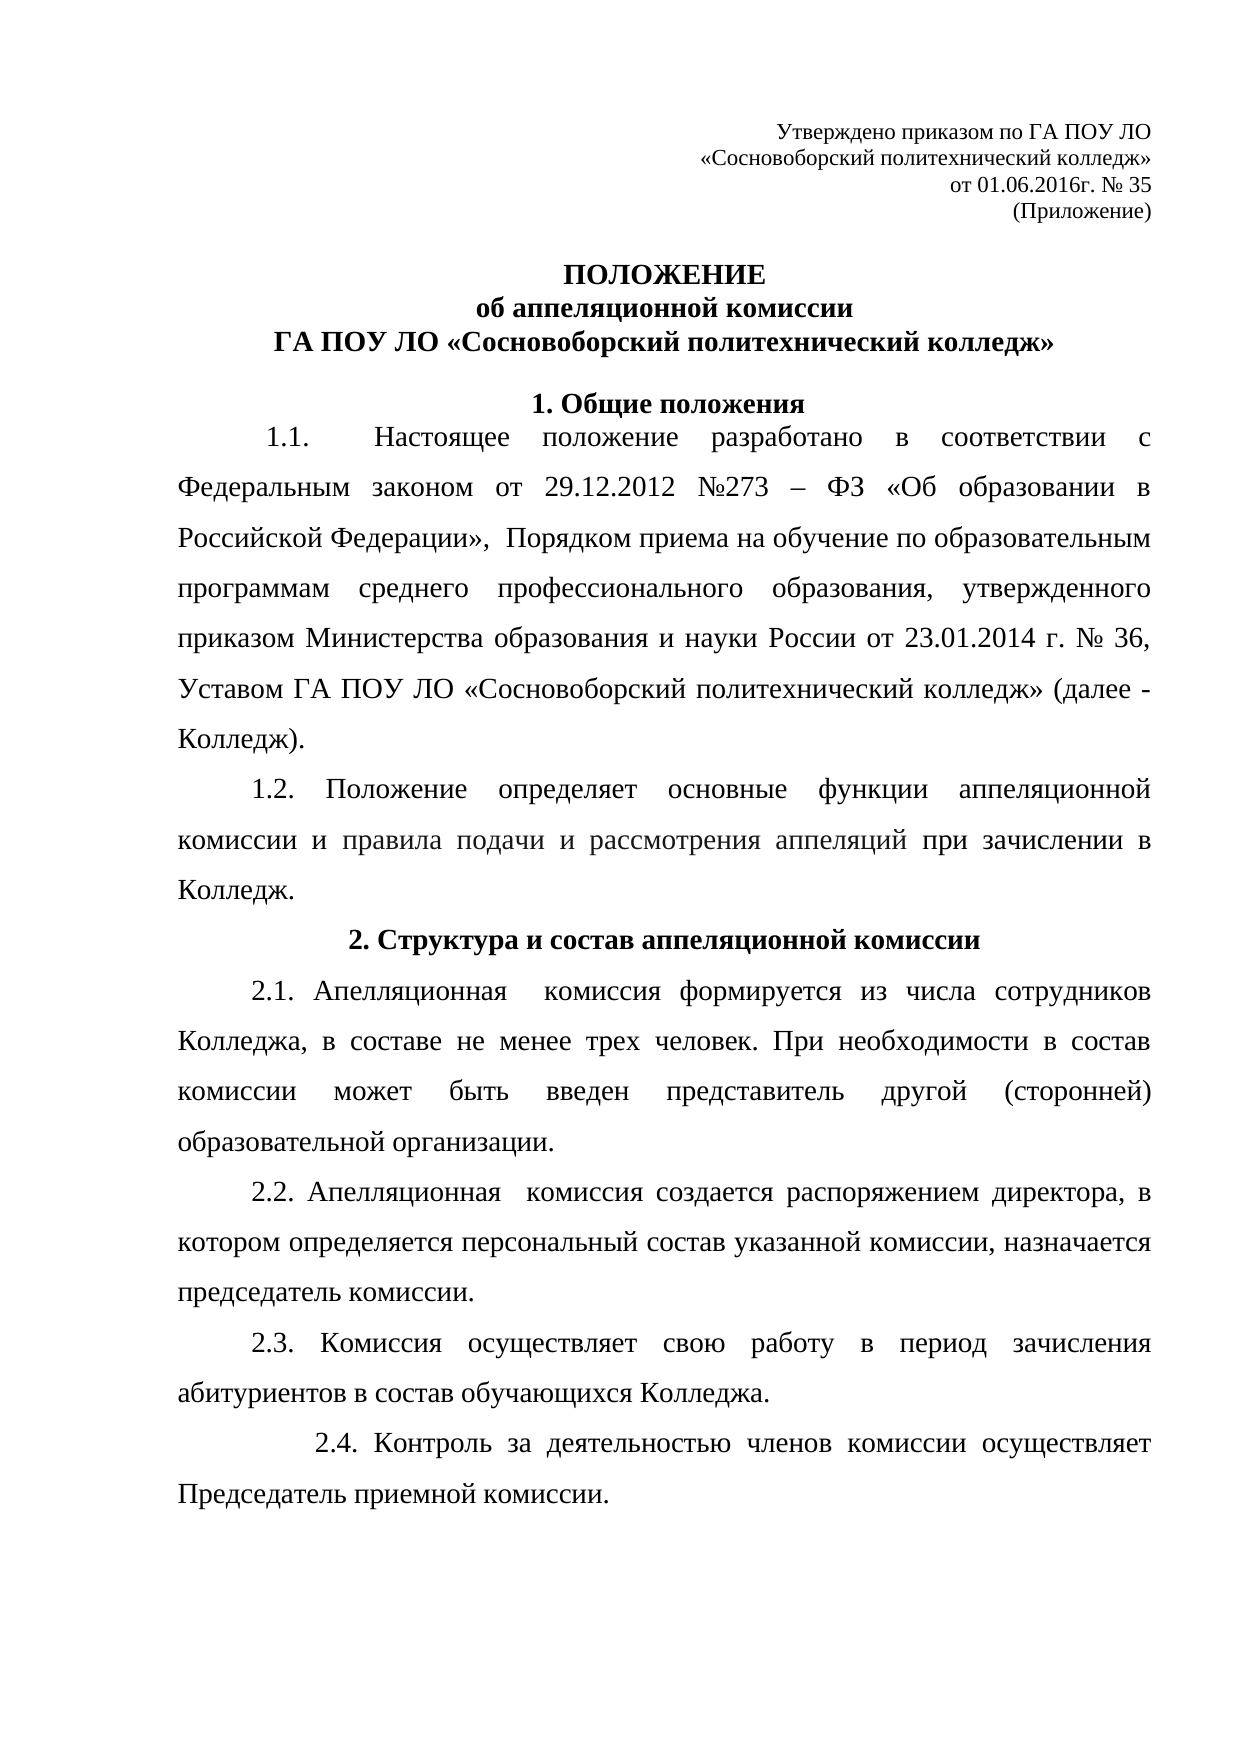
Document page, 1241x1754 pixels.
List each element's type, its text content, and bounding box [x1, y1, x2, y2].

text ПОЛОЖЕНИЕ [177, 257, 1152, 291]
text 2.1. Апелляционная комиссия формируется из числа сотрудников Колледжа, в составе не менее трех человек. При необходимости в состав комиссии может быть введен представитель другой (сторонней) образовательной организации. [177, 973, 1152, 1157]
text 1.2. Положение определяет основные функции аппеляционной комиссии и правила подачи и рассмотрения аппеляций при зачислении в Колледж. [177, 771, 1152, 906]
text (Приложение) [177, 197, 1152, 223]
text Утверждено приказом по ГА ПОУ ЛО [177, 118, 1152, 144]
text 2.4. Контроль за деятельностью членов комиссии осуществляет Председатель приемной комиссии. [177, 1426, 1152, 1509]
text об аппеляционной комиссии [177, 291, 1152, 324]
text от 01.06.2016г. № 35 [177, 171, 1152, 197]
text 1.1. Настоящее положение разработано в соответствии с Федеральным законом от 29.12.2012 №273 – ФЗ «Об образовании в Российской Федерации», Порядком приема на обучение по образовательным программам среднего профессионального образования, утвержденного приказом Министерства образования и науки России от 23.01.2014 г. № 36, Уставом ГА ПОУ ЛО «Сосновоборский политехнический колледж» (далее - Колледж). [177, 419, 1152, 755]
text 2.2. Апелляционная комиссия создается распоряжением директора, в котором определяется персональный состав указанной комиссии, назначается председатель комиссии. [177, 1174, 1152, 1308]
text «Сосновоборский политехнический колледж» [177, 144, 1152, 171]
text ГА ПОУ ЛО «Сосновоборский политехнический колледж» [177, 324, 1152, 358]
text 1. Общие положения [177, 386, 1152, 419]
text 2.3. Комиссия осуществляет свою работу в период зачисления абитуриентов в состав обучающихся Колледжа. [177, 1325, 1152, 1409]
text 2. Структура и состав аппеляционной комиссии [177, 922, 1152, 956]
